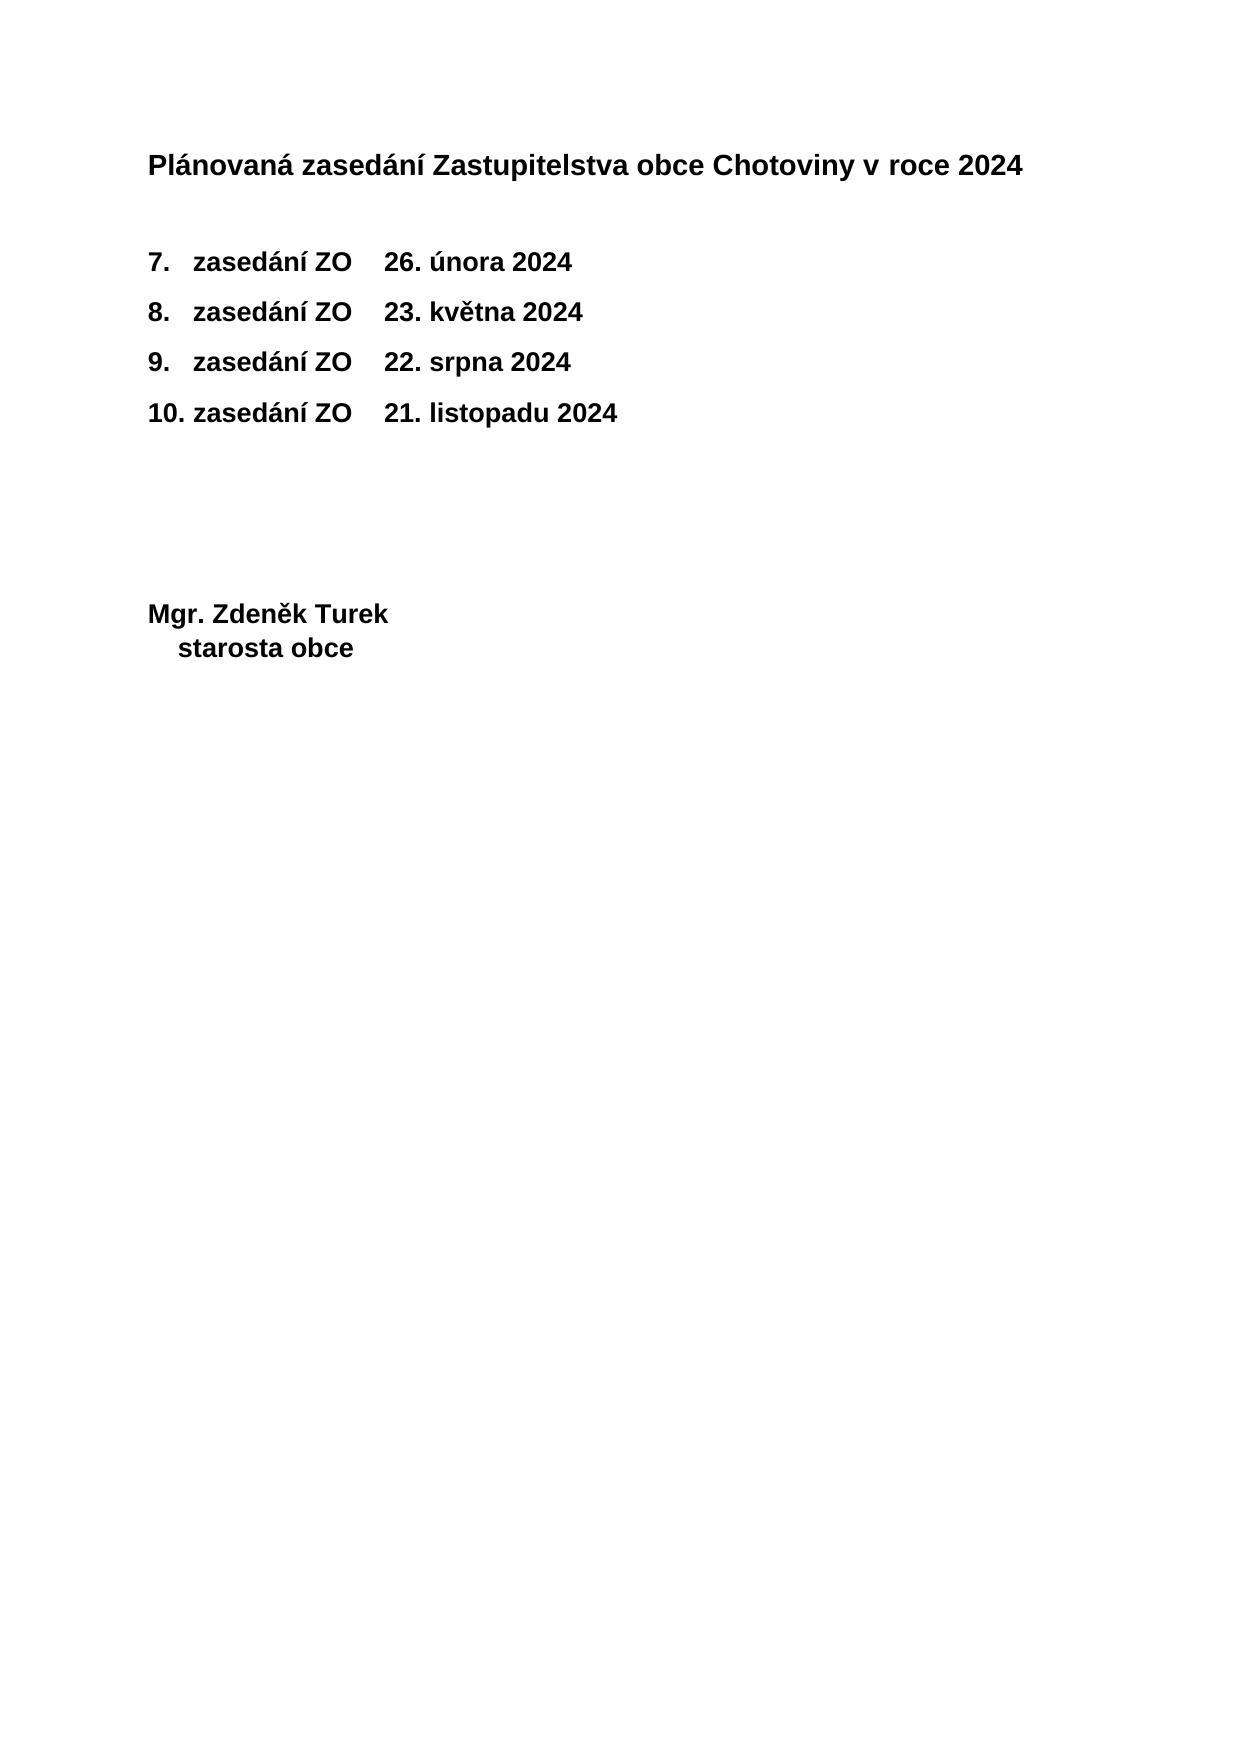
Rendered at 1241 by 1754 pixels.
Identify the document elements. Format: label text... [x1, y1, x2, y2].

text 9. zasedání ZO 22. srpna 2024 [148, 346, 1093, 378]
text 7. zasedání ZO 26. února 2024 [148, 246, 1093, 277]
text 10. zasedání ZO 21. listopadu 2024 [148, 397, 1093, 428]
text Mgr. Zdeněk Turek starosta obce [148, 598, 1093, 663]
text Plánovaná zasedání Zastupitelstva obce Chotoviny v roce 2024 [148, 148, 1093, 181]
text 8. zasedání ZO 23. května 2024 [148, 296, 1093, 327]
